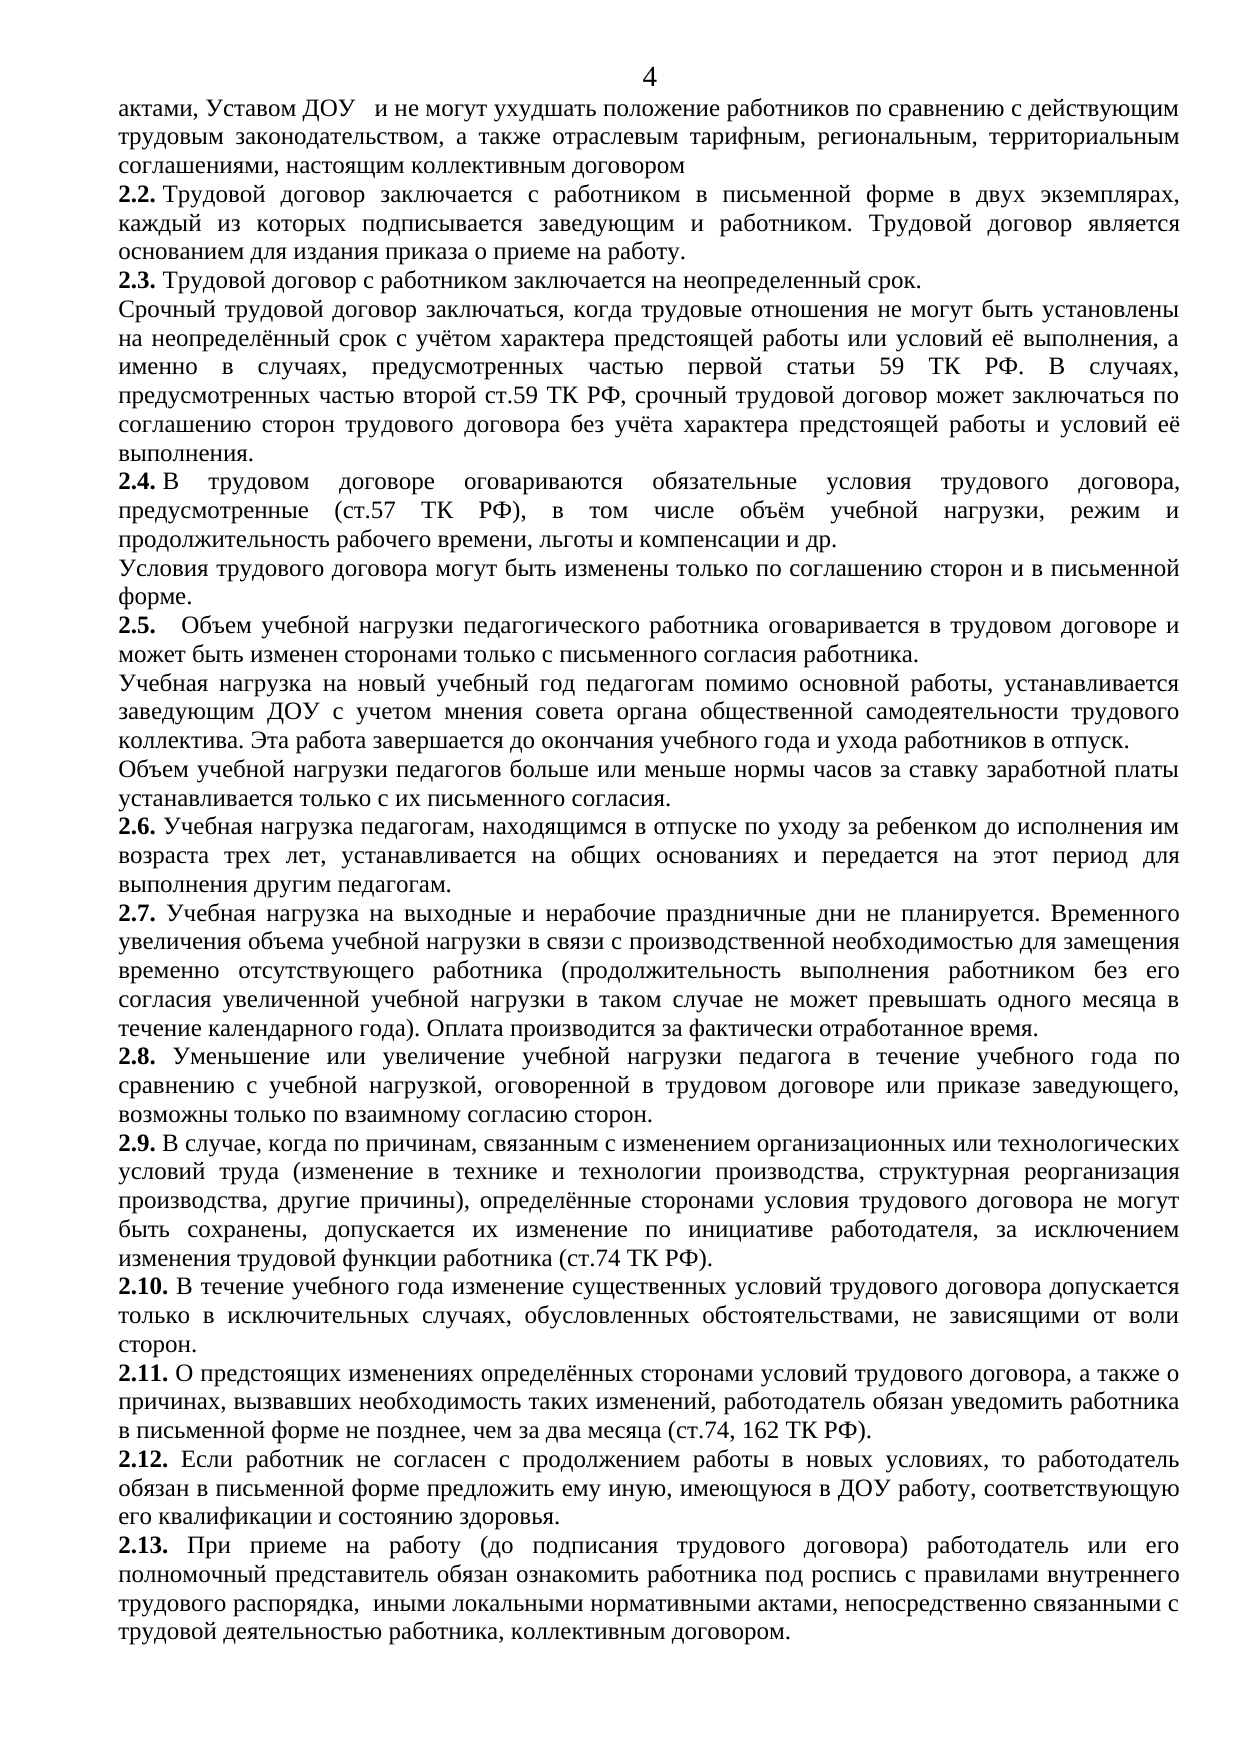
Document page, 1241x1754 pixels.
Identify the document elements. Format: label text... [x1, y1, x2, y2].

list Трудовой договор заключается с работником в письменной форме в двух экземплярах, каждый из которых подписывается заведующим и работником. Трудовой договор является основанием для издания приказа о приеме на работу. [118, 179, 1181, 265]
text 2.6. Учебная нагрузка педагогам, находящимся в отпуске по уходу за ребенком до исполнения им возраста трех лет, устанавливается на общих основаниях и передается на этот период для выполнения другим педагогам. [118, 811, 1181, 898]
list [118, 93, 1181, 179]
text 2.8. Уменьшение или увеличение учебной нагрузки педагога в течение учебного года по сравнению с учебной нагрузкой, оговоренной в трудовом договоре или приказе заведующего, возможны только по взаимному согласию сторон. [118, 1041, 1181, 1128]
text Условия трудового договора могут быть изменены только по соглашению сторон и в письменной форме. [118, 553, 1181, 610]
text 2.7. Учебная нагрузка на выходные и нерабочие праздничные дни не планируется. Временного увеличения объема учебной нагрузки в связи с производственной необходимостью для замещения временно отсутствующего работника (продолжительность выполнения работником без его согласия увеличенной учебной нагрузки в таком случае не может превышать одного месяца в течение календарного года). Оплата производится за фактически отработанное время. [118, 898, 1181, 1041]
text 2.13. При приеме на работу (до подписания трудового договора) работодатель или его полномочный представитель обязан ознакомить работника под роспись с правилами внутреннего трудового распорядка, иными локальными нормативными актами, непосредственно связанными с трудовой деятельностью работника, коллективным договором. [118, 1530, 1181, 1645]
text Объем учебной нагрузки педагогов больше или меньше нормы часов за ставку заработной платы устанавливается только с их письменного согласия. [118, 754, 1181, 811]
text 2.10. В течение учебного года изменение существенных условий трудового договора допускается только в исключительных случаях, обусловленных обстоятельствами, не зависящими от воли сторон. [118, 1271, 1181, 1358]
text Срочный трудовой договор заключаться, когда трудовые отношения не могут быть установлены на неопределённый срок с учётом характера предстоящей работы или условий её выполнения, а именно в случаях, предусмотренных частью первой статьи 59 ТК РФ. В случаях, предусмотренных частью второй ст.59 ТК РФ, срочный трудовой договор может заключаться по соглашению сторон трудового договора без учёта характера предстоящей работы и условий её выполнения. [118, 294, 1181, 466]
list Трудовой договор с работником заключается на неопределенный срок. [118, 265, 1181, 294]
text 2.12. Если работник не согласен с продолжением работы в новых условиях, то работодатель обязан в письменной форме предложить ему иную, имеющуюся в ДОУ работу, соответствующую его квалификации и состоянию здоровья. [118, 1444, 1181, 1530]
list В трудовом договоре оговариваются обязательные условия трудового договора, предусмотренные (ст.57 ТК РФ), в том числе объём учебной нагрузки, режим и продолжительность рабочего времени, льготы и компенсации и др. [118, 466, 1181, 553]
text Учебная нагрузка на новый учебный год педагогам помимо основной работы, устанавливается заведующим ДОУ с учетом мнения совета органа общественной самодеятельности трудового коллектива. Эта работа завершается до окончания учебного года и ухода работников в отпуск. [118, 668, 1181, 754]
list Объем учебной нагрузки педагогического работника оговаривается в трудовом договоре и может быть изменен сторонами только с письменного согласия работника. [118, 610, 1181, 668]
text 2.9. В случае, когда по причинам, связанным с изменением организационных или технологических условий труда (изменение в технике и технологии производства, структурная реорганизация производства, другие причины), определённые сторонами условия трудового договора не могут быть сохранены, допускается их изменение по инициативе работодателя, за исключением изменения трудовой функции работника (ст.74 ТК РФ). [118, 1128, 1181, 1271]
text 2.11. О предстоящих изменениях определённых сторонами условий трудового договора, а также о причинах, вызвавших необходимость таких изменений, работодатель обязан уведомить работника в письменной форме не позднее, чем за два месяца (ст.74, 162 ТК РФ). [118, 1358, 1181, 1444]
